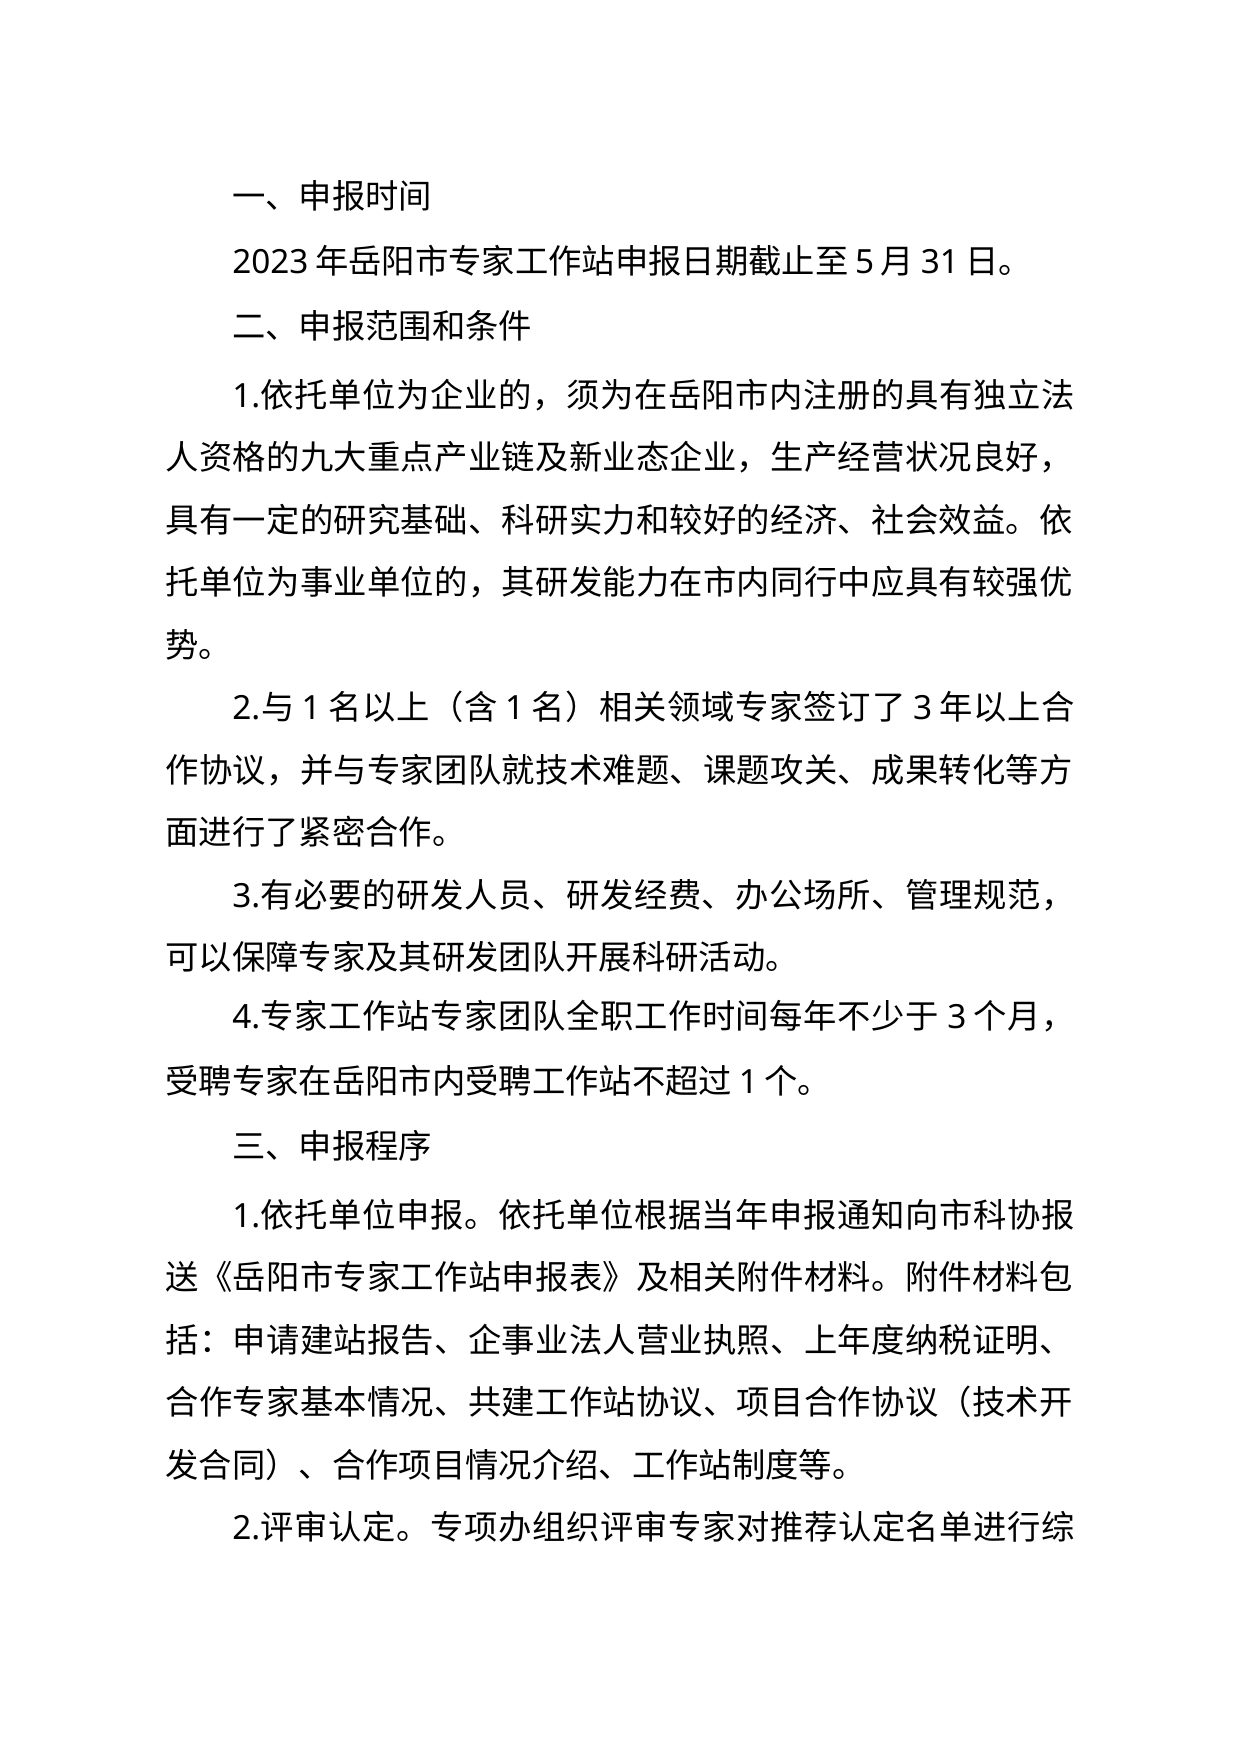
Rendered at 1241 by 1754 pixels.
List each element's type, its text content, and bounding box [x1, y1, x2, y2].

text 1.依托单位申报。依托单位根据当年申报通知向市科协报送《岳阳市专家工作站申报表》及相关附件材料。附件材料包括：申请建站报告、企事业法人营业执照、上年度纳税证明、合作专家基本情况、共建工作站协议、项目合作协议（技术开发合同）、合作项目情况介绍、工作站制度等。 [165, 1177, 1075, 1489]
list 一、申报时间 [165, 162, 1075, 227]
text 4.专家工作站专家团队全职工作时间每年不少于3个月，受聘专家在岳阳市内受聘工作站不超过1个。 [165, 982, 1075, 1112]
text 2.与1名以上（含1名）相关领域专家签订了3年以上合作协议，并与专家团队就技术难题、课题攻关、成果转化等方面进行了紧密合作。 [165, 669, 1075, 857]
list 二、申报范围和条件 [165, 292, 1075, 357]
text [165, 1489, 1075, 1552]
list 2023年岳阳市专家工作站申报日期截止至5月31日。 [165, 227, 1075, 292]
text 3.有必要的研发人员、研发经费、办公场所、管理规范，可以保障专家及其研发团队开展科研活动。 [165, 857, 1075, 982]
text 1.依托单位为企业的，须为在岳阳市内注册的具有独立法人资格的九大重点产业链及新业态企业，生产经营状况良好，具有一定的研究基础、科研实力和较好的经济、社会效益。依托单位为事业单位的，其研发能力在市内同行中应具有较强优势。 [165, 357, 1075, 669]
list 三、申报程序 [165, 1112, 1075, 1177]
